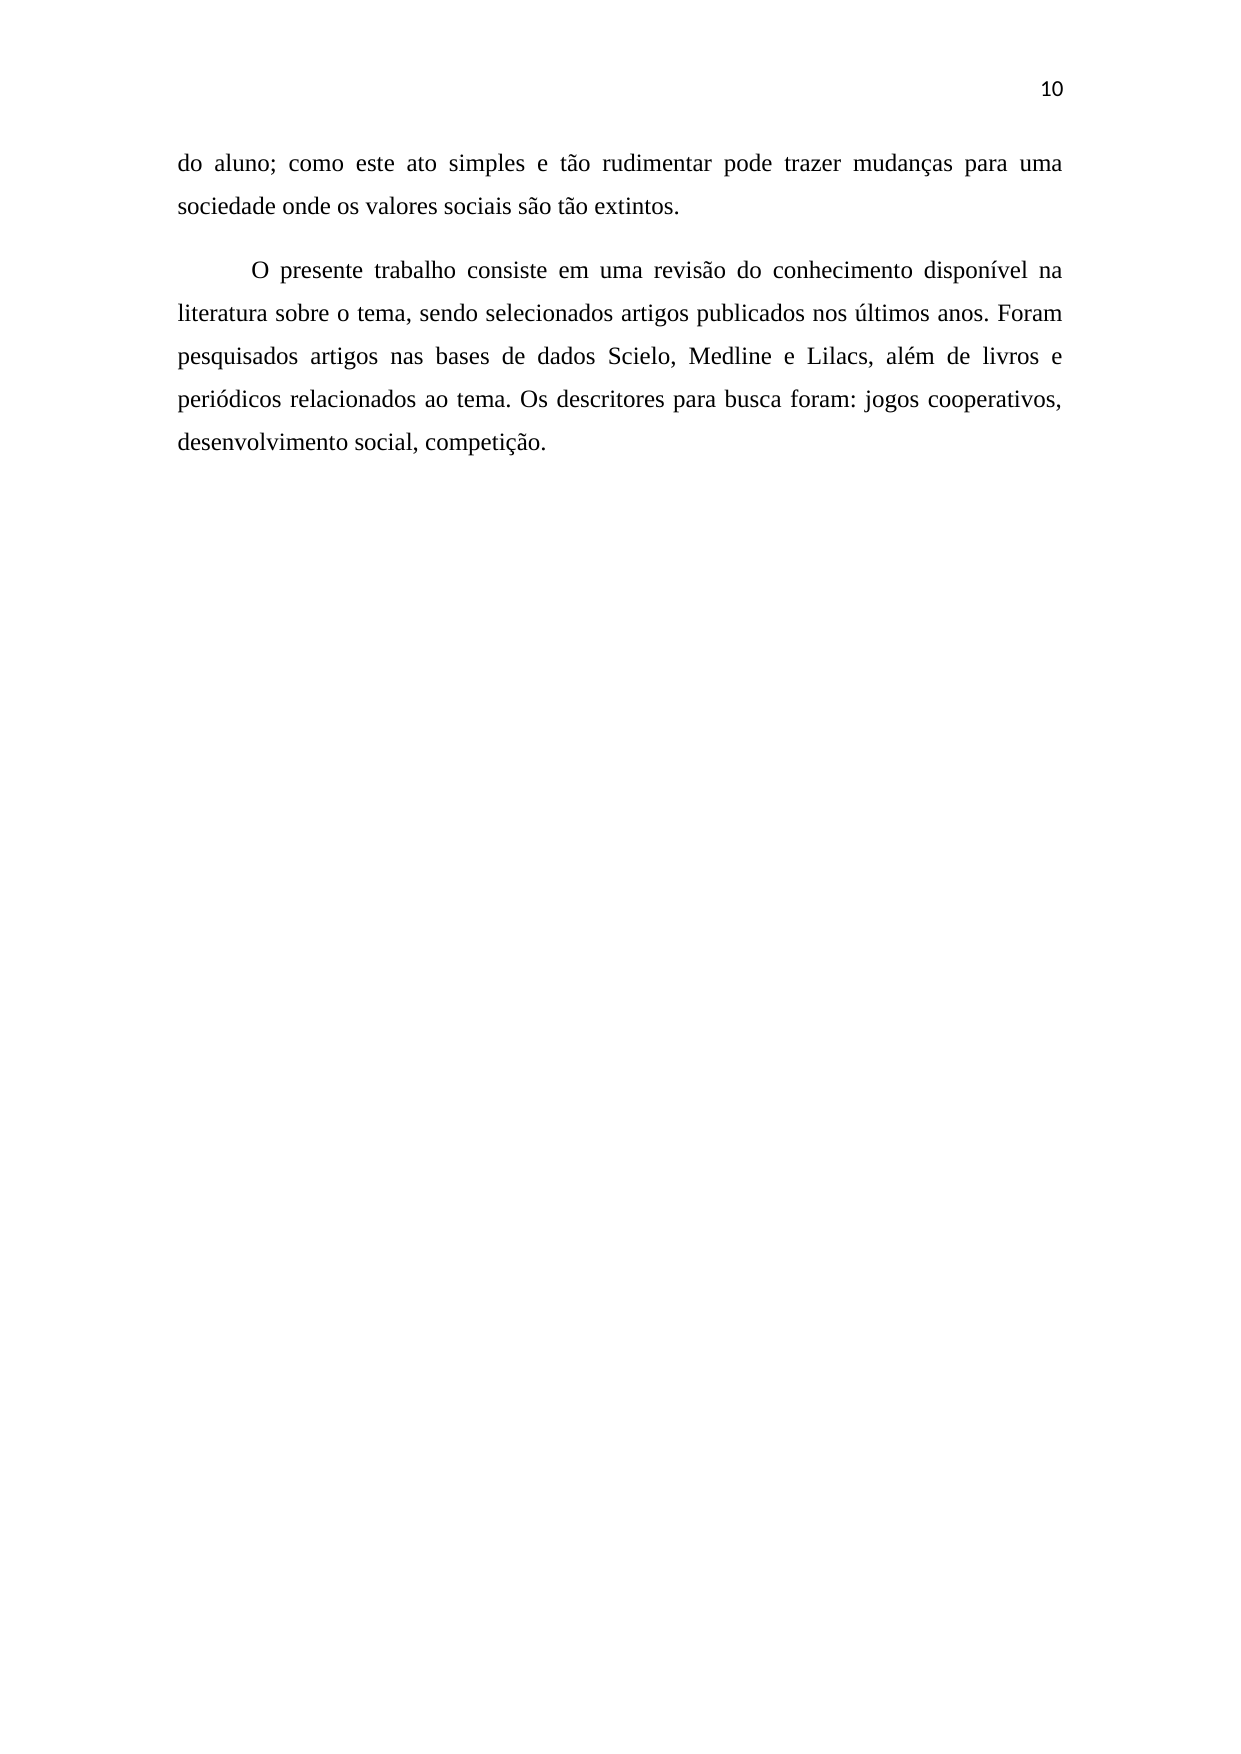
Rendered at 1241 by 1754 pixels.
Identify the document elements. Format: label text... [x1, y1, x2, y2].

text O presente trabalho consiste em uma revisão do conhecimento disponível na literatura sobre o tema, sendo selecionados artigos publicados nos últimos anos. Foram pesquisados artigos nas bases de dados Scielo, Medline e Lilacs, além de livros e periódicos relacionados ao tema. Os descritores para busca foram: jogos cooperativos, desenvolvimento social, competição. [177, 255, 1063, 456]
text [177, 148, 1063, 219]
